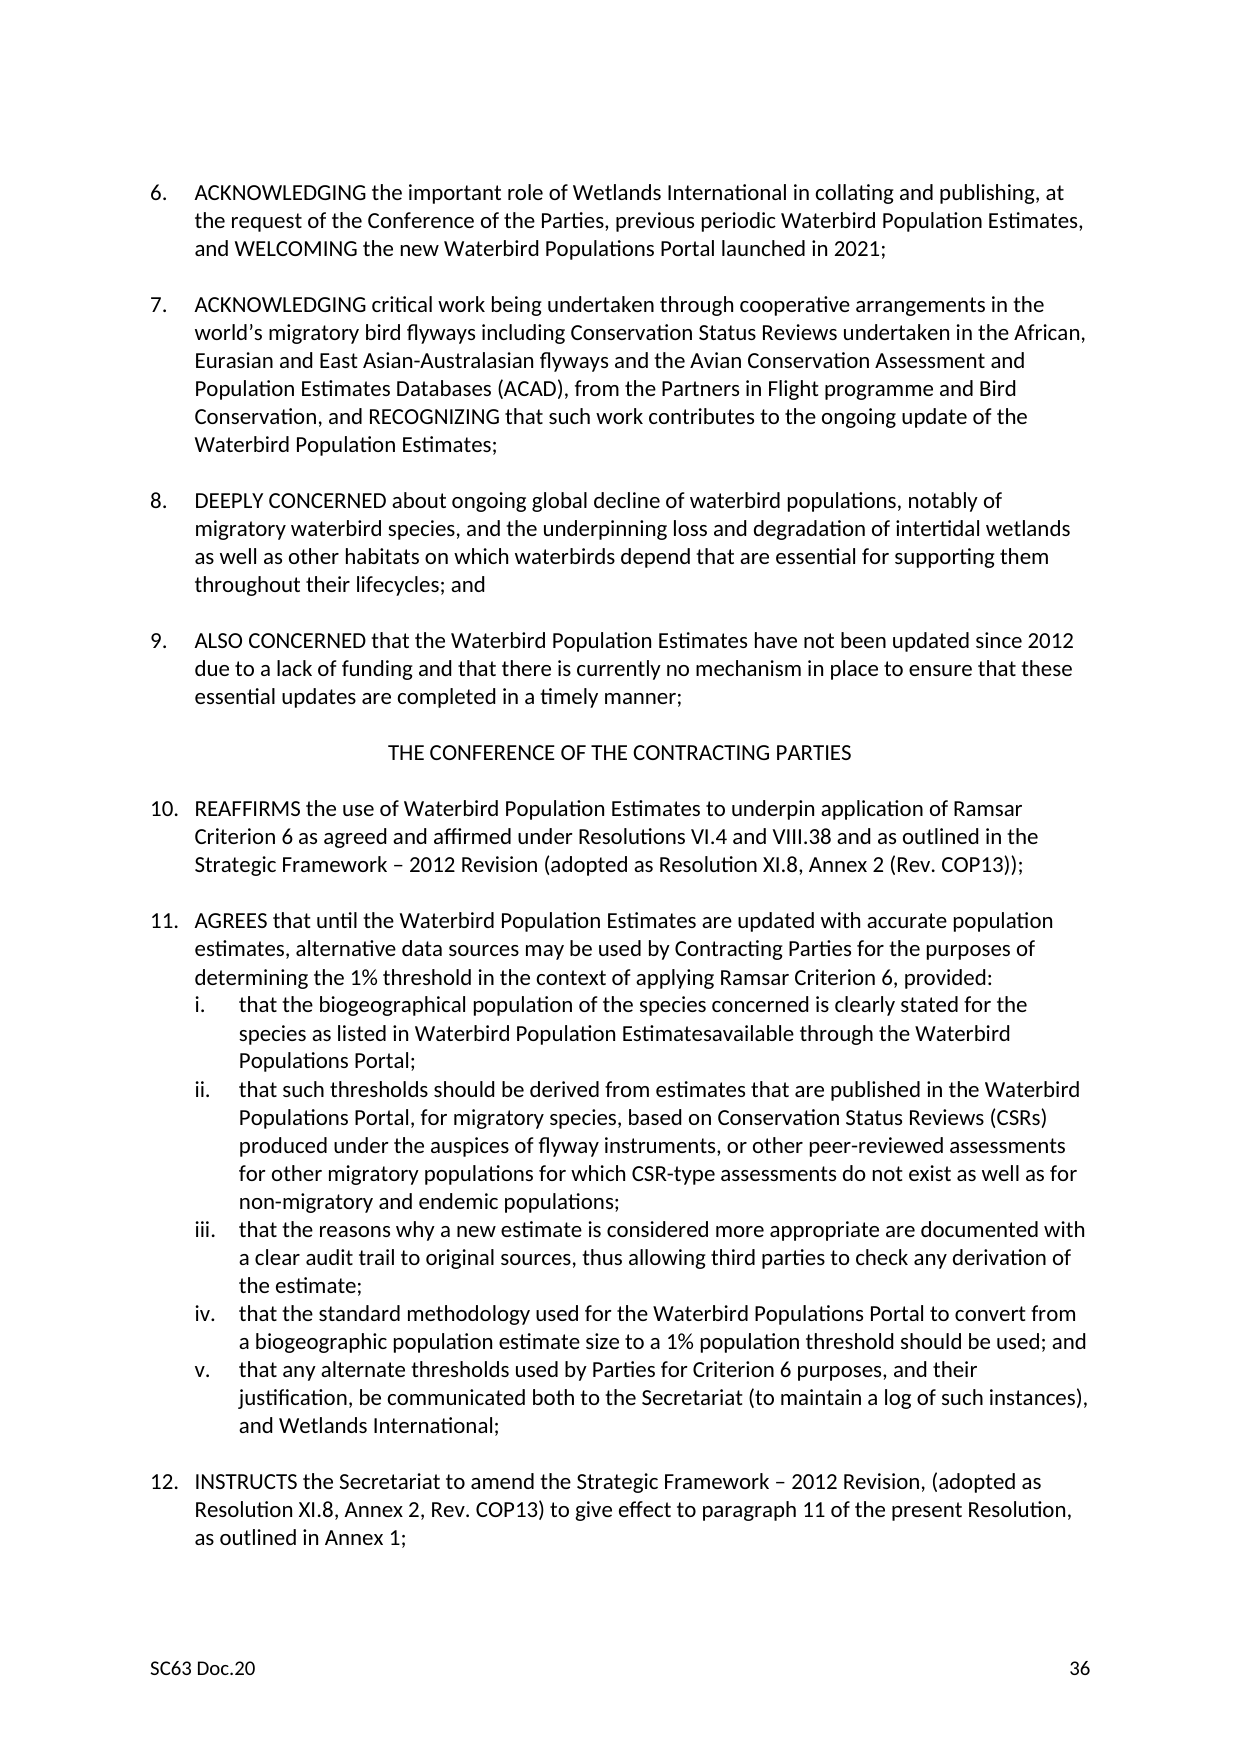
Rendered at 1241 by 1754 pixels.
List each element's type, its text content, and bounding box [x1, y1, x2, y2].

text iii. that the reasons why a new estimate is considered more appropriate are documented with a clear audit trail to original sources, thus allowing third parties to check any derivation of the estimate; [194, 1215, 1090, 1299]
text 10. REAFFIRMS the use of Waterbird Population Estimates to underpin application of Ramsar Criterion 6 as agreed and affirmed under Resolutions VI.4 and VIII.38 and as outlined in the Strategic Framework – 2012 Revision (adopted as Resolution XI.8, Annex 2 (Rev. COP13)); [150, 794, 1090, 878]
text iv. that the standard methodology used for the Waterbird Populations Portal to convert from a biogeographic population estimate size to a 1% population threshold should be used; and [194, 1299, 1090, 1355]
text ii. that such thresholds should be derived from estimates that are published in the Waterbird Populations Portal, for migratory species, based on Conservation Status Reviews (CSRs) produced under the auspices of flyway instruments, or other peer-reviewed assessments for other migratory populations for which CSR-type assessments do not exist as well as for non-migratory and endemic populations; [194, 1075, 1090, 1215]
text 12. INSTRUCTS the Secretariat to amend the Strategic Framework – 2012 Revision, (adopted as Resolution XI.8, Annex 2, Rev. COP13) to give effect to paragraph 11 of the present Resolution, as outlined in Annex 1; [150, 1467, 1090, 1551]
text 6. ACKNOWLEDGING the important role of Wetlands International in collating and publishing, at the request of the Conference of the Parties, previous periodic Waterbird Population Estimates, and WELCOMING the new Waterbird Populations Portal launched in 2021; [150, 178, 1090, 262]
text i. that the biogeographical population of the species concerned is clearly stated for the species as listed in Waterbird Population Estimatesavailable through the Waterbird Populations Portal; [194, 991, 1090, 1075]
text 11. AGREES that until the Waterbird Population Estimates are updated with accurate population estimates, alternative data sources may be used by Contracting Parties for the purposes of determining the 1% threshold in the context of applying Ramsar Criterion 6, provided: [150, 907, 1090, 991]
text 9. ALSO CONCERNED that the Waterbird Population Estimates have not been updated since 2012 due to a lack of funding and that there is currently no mechanism in place to ensure that these essential updates are completed in a timely manner; [150, 626, 1090, 710]
text 8. DEEPLY CONCERNED about ongoing global decline of waterbird populations, notably of migratory waterbird species, and the underpinning loss and degradation of intertidal wetlands as well as other habitats on which waterbirds depend that are essential for supporting them throughout their lifecycles; and [150, 486, 1090, 598]
text 7. ACKNOWLEDGING critical work being undertaken through cooperative arrangements in the world’s migratory bird flyways including Conservation Status Reviews undertaken in the African, Eurasian and East Asian-Australasian flyways and the Avian Conservation Assessment and Population Estimates Databases (ACAD), from the Partners in Flight programme and Bird Conservation, and RECOGNIZING that such work contributes to the ongoing update of the Waterbird Population Estimates; [150, 290, 1090, 458]
text THE CONFERENCE OF THE CONTRACTING PARTIES [150, 738, 1090, 766]
text v. that any alternate thresholds used by Parties for Criterion 6 purposes, and their justification, be communicated both to the Secretariat (to maintain a log of such instances), and Wetlands International; [194, 1355, 1090, 1439]
